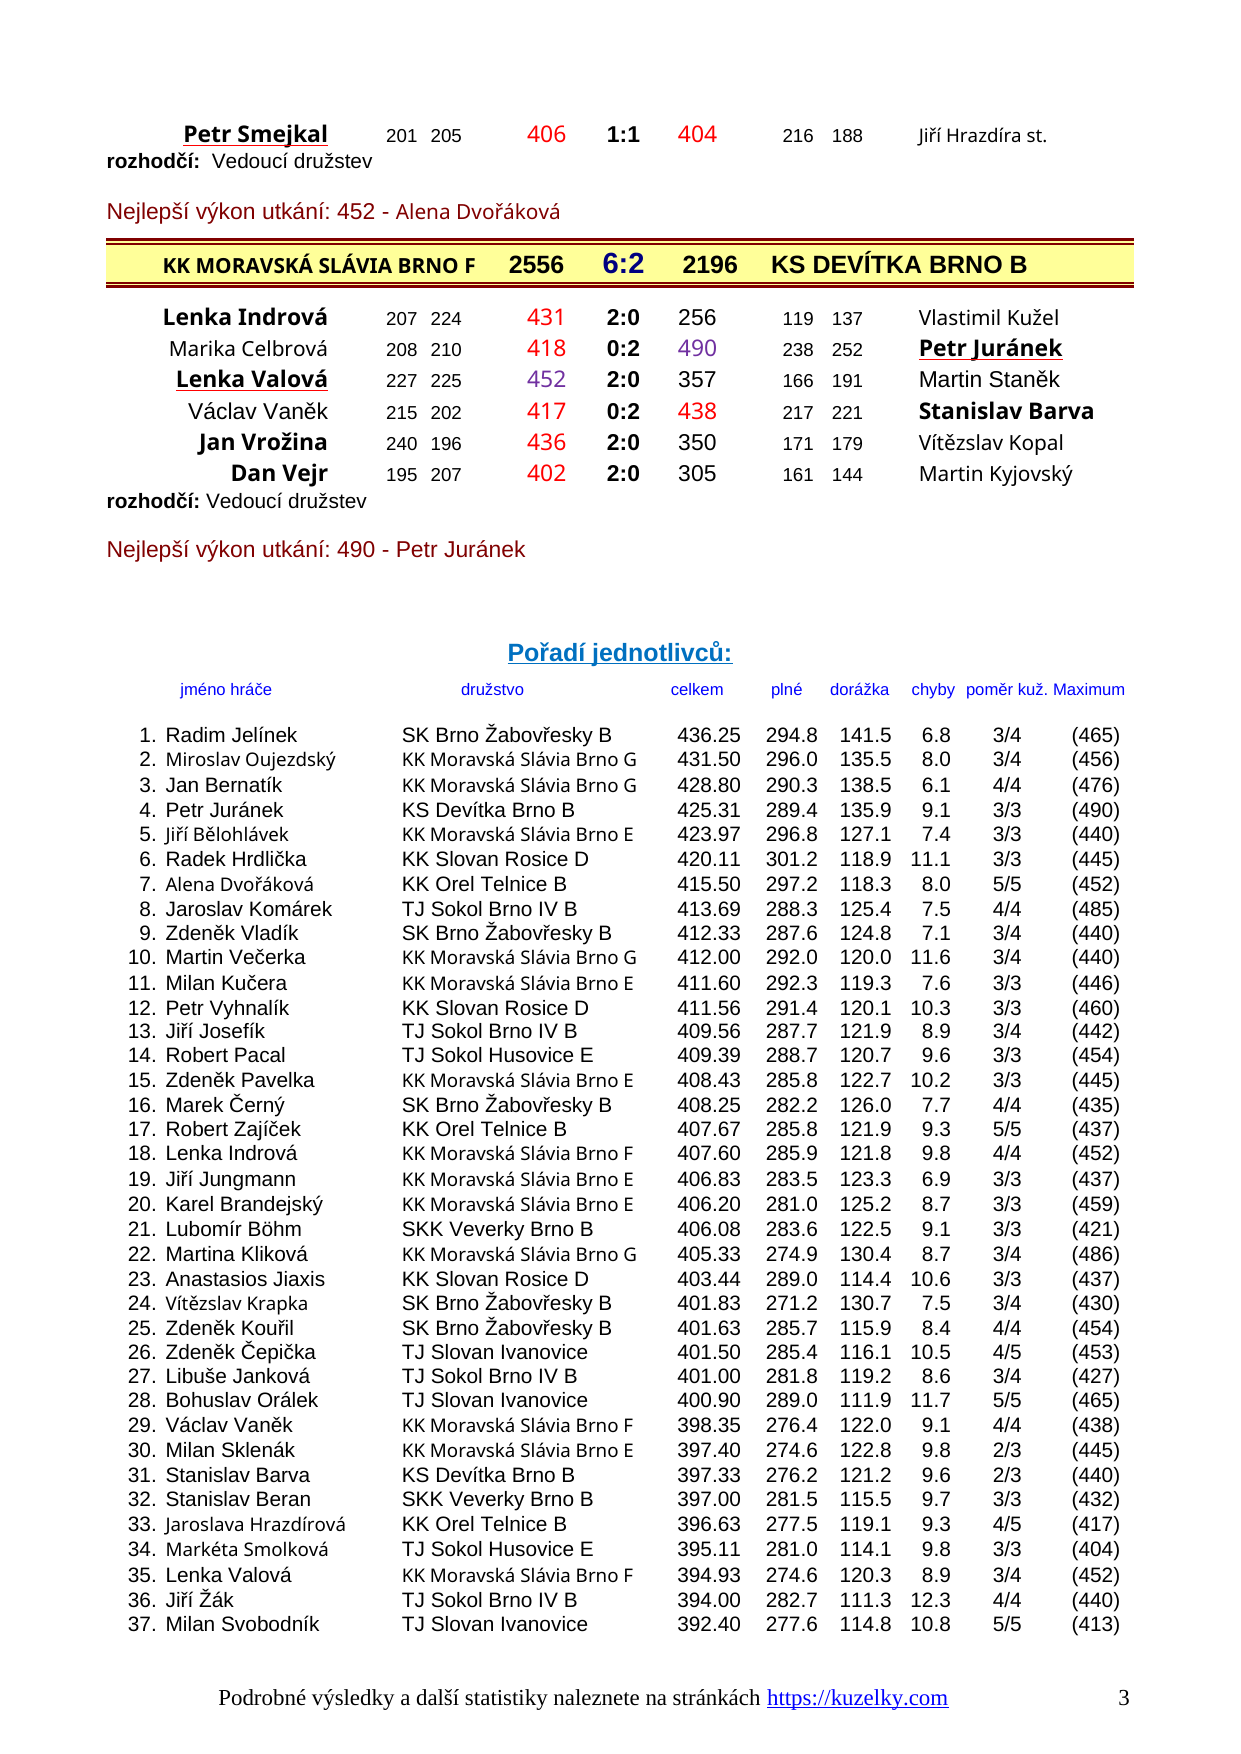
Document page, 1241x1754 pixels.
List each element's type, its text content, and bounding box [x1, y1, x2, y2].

text 31. Stanislav Barva KS Devítka Brno B 397.33 276.2 121.2 9.6 2/3 (440) [106, 1463, 1134, 1487]
text 10. Martin Večerka KK Moravská Slávia Brno G 412.00 292.0 120.0 11.6 3/4 (440) [106, 944, 1134, 970]
text rozhodčí: Vedoucí družstev [106, 149, 1134, 173]
text 6. Radek Hrdlička KK Slovan Rosice D 420.11 301.2 118.9 11.1 3/3 (445) [106, 847, 1134, 871]
text 37. Milan Svobodník TJ Slovan Ivanovice 392.40 277.6 114.8 10.8 5/5 (413) [106, 1611, 1134, 1635]
text Nejlepší výkon utkání: 490 - Petr Juránek [106, 536, 1134, 563]
text 15. Zdeněk Pavelka KK Moravská Slávia Brno E 408.43 285.8 122.7 10.2 3/3 (445) [106, 1067, 1134, 1093]
text 23. Anastasios Jiaxis KK Slovan Rosice D 403.44 289.0 114.4 10.6 3/3 (437) [106, 1267, 1134, 1291]
text 34. Markéta Smolková TJ Sokol Husovice E 395.11 281.0 114.1 9.8 3/3 (404) [106, 1536, 1134, 1562]
text 18. Lenka Indrová KK Moravská Slávia Brno F 407.60 285.9 121.8 9.8 4/4 (452) [106, 1141, 1134, 1166]
text jméno hráče družstvo celkem plné dorážka chyby poměr kuž. Maximum [106, 679, 1134, 698]
text 30. Milan Sklenák KK Moravská Slávia Brno E 397.40 274.6 122.8 9.8 2/3 (445) [106, 1437, 1134, 1463]
text Jan Vrožina 240 196 436 2:0 350 171 179 Vítězslav Kopal [106, 426, 1134, 457]
text Dan Vejr 195 207 402 2:0 305 161 144 Martin Kyjovský [106, 457, 1134, 488]
text 33. Jaroslava Hrazdírová KK Orel Telnice B 396.63 277.5 119.1 9.3 4/5 (417) [106, 1511, 1134, 1536]
text Lenka Valová 227 225 452 2:0 357 166 191 Martin Staněk [106, 363, 1134, 395]
text 5. Jiří Bělohlávek KK Moravská Slávia Brno E 423.97 296.8 127.1 7.4 3/3 (440) [106, 821, 1134, 847]
text 27. Libuše Janková TJ Sokol Brno IV B 401.00 281.8 119.2 8.6 3/4 (427) [106, 1364, 1134, 1388]
text KK Moravská Slávia Brno F 2556 6:2 2196 KS Devítka Brno B [106, 245, 1134, 282]
text 2. Miroslav Oujezdský KK Moravská Slávia Brno G 431.50 296.0 135.5 8.0 3/4 (456) [106, 746, 1134, 772]
text 36. Jiří Žák TJ Sokol Brno IV B 394.00 282.7 111.3 12.3 4/4 (440) [106, 1587, 1134, 1611]
text Nejlepší výkon utkání: 452 - Alena Dvořáková [106, 197, 1134, 226]
text 7. Alena Dvořáková KK Orel Telnice B 415.50 297.2 118.3 8.0 5/5 (452) [106, 871, 1134, 896]
text 25. Zdeněk Kouřil SK Brno Žabovřesky B 401.63 285.7 115.9 8.4 4/4 (454) [106, 1316, 1134, 1340]
text 11. Milan Kučera KK Moravská Slávia Brno E 411.60 292.3 119.3 7.6 3/3 (446) [106, 970, 1134, 995]
text 1. Radim Jelínek SK Brno Žabovřesky B 436.25 294.8 141.5 6.8 3/4 (465) [106, 722, 1134, 746]
text 21. Lubomír Böhm SKK Veverky Brno B 406.08 283.6 122.5 9.1 3/3 (421) [106, 1217, 1134, 1241]
text 35. Lenka Valová KK Moravská Slávia Brno F 394.93 274.6 120.3 8.9 3/4 (452) [106, 1562, 1134, 1587]
text 17. Robert Zajíček KK Orel Telnice B 407.67 285.8 121.9 9.3 5/5 (437) [106, 1117, 1134, 1141]
text 28. Bohuslav Orálek TJ Slovan Ivanovice 400.90 289.0 111.9 11.7 5/5 (465) [106, 1388, 1134, 1412]
text Marika Celbrová 208 210 418 0:2 490 238 252 Petr Juránek [106, 332, 1134, 363]
text 8. Jaroslav Komárek TJ Sokol Brno IV B 413.69 288.3 125.4 7.5 4/4 (485) [106, 896, 1134, 920]
text Lenka Indrová 207 224 431 2:0 256 119 137 Vlastimil Kužel [106, 301, 1134, 332]
text 24. Vítězslav Krapka SK Brno Žabovřesky B 401.83 271.2 130.7 7.5 3/4 (430) [106, 1291, 1134, 1316]
text 32. Stanislav Beran SKK Veverky Brno B 397.00 281.5 115.5 9.7 3/3 (432) [106, 1487, 1134, 1511]
text 29. Václav Vaněk KK Moravská Slávia Brno F 398.35 276.4 122.0 9.1 4/4 (438) [106, 1412, 1134, 1437]
text rozhodčí: Vedoucí družstev [106, 488, 1134, 512]
text 12. Petr Vyhnalík KK Slovan Rosice D 411.56 291.4 120.1 10.3 3/3 (460) [106, 995, 1134, 1019]
text 20. Karel Brandejský KK Moravská Slávia Brno E 406.20 281.0 125.2 8.7 3/3 (459) [106, 1192, 1134, 1217]
text 3. Jan Bernatík KK Moravská Slávia Brno G 428.80 290.3 138.5 6.1 4/4 (476) [106, 772, 1134, 797]
text Pořadí jednotlivců: [94, 638, 1145, 667]
text Petr Smejkal 201 205 406 1:1 404 216 188 Jiří Hrazdíra st. [106, 118, 1134, 149]
text 26. Zdeněk Čepička TJ Slovan Ivanovice 401.50 285.4 116.1 10.5 4/5 (453) [106, 1340, 1134, 1364]
text 16. Marek Černý SK Brno Žabovřesky B 408.25 282.2 126.0 7.7 4/4 (435) [106, 1093, 1134, 1117]
text 4. Petr Juránek KS Devítka Brno B 425.31 289.4 135.9 9.1 3/3 (490) [106, 797, 1134, 821]
text 9. Zdeněk Vladík SK Brno Žabovřesky B 412.33 287.6 124.8 7.1 3/4 (440) [106, 920, 1134, 944]
text 14. Robert Pacal TJ Sokol Husovice E 409.39 288.7 120.7 9.6 3/3 (454) [106, 1043, 1134, 1067]
text 22. Martina Kliková KK Moravská Slávia Brno G 405.33 274.9 130.4 8.7 3/4 (486) [106, 1241, 1134, 1267]
text 19. Jiří Jungmann KK Moravská Slávia Brno E 406.83 283.5 123.3 6.9 3/3 (437) [106, 1166, 1134, 1192]
text 13. Jiří Josefík TJ Sokol Brno IV B 409.56 287.7 121.9 8.9 3/4 (442) [106, 1019, 1134, 1043]
text Václav Vaněk 215 202 417 0:2 438 217 221 Stanislav Barva [106, 395, 1134, 426]
